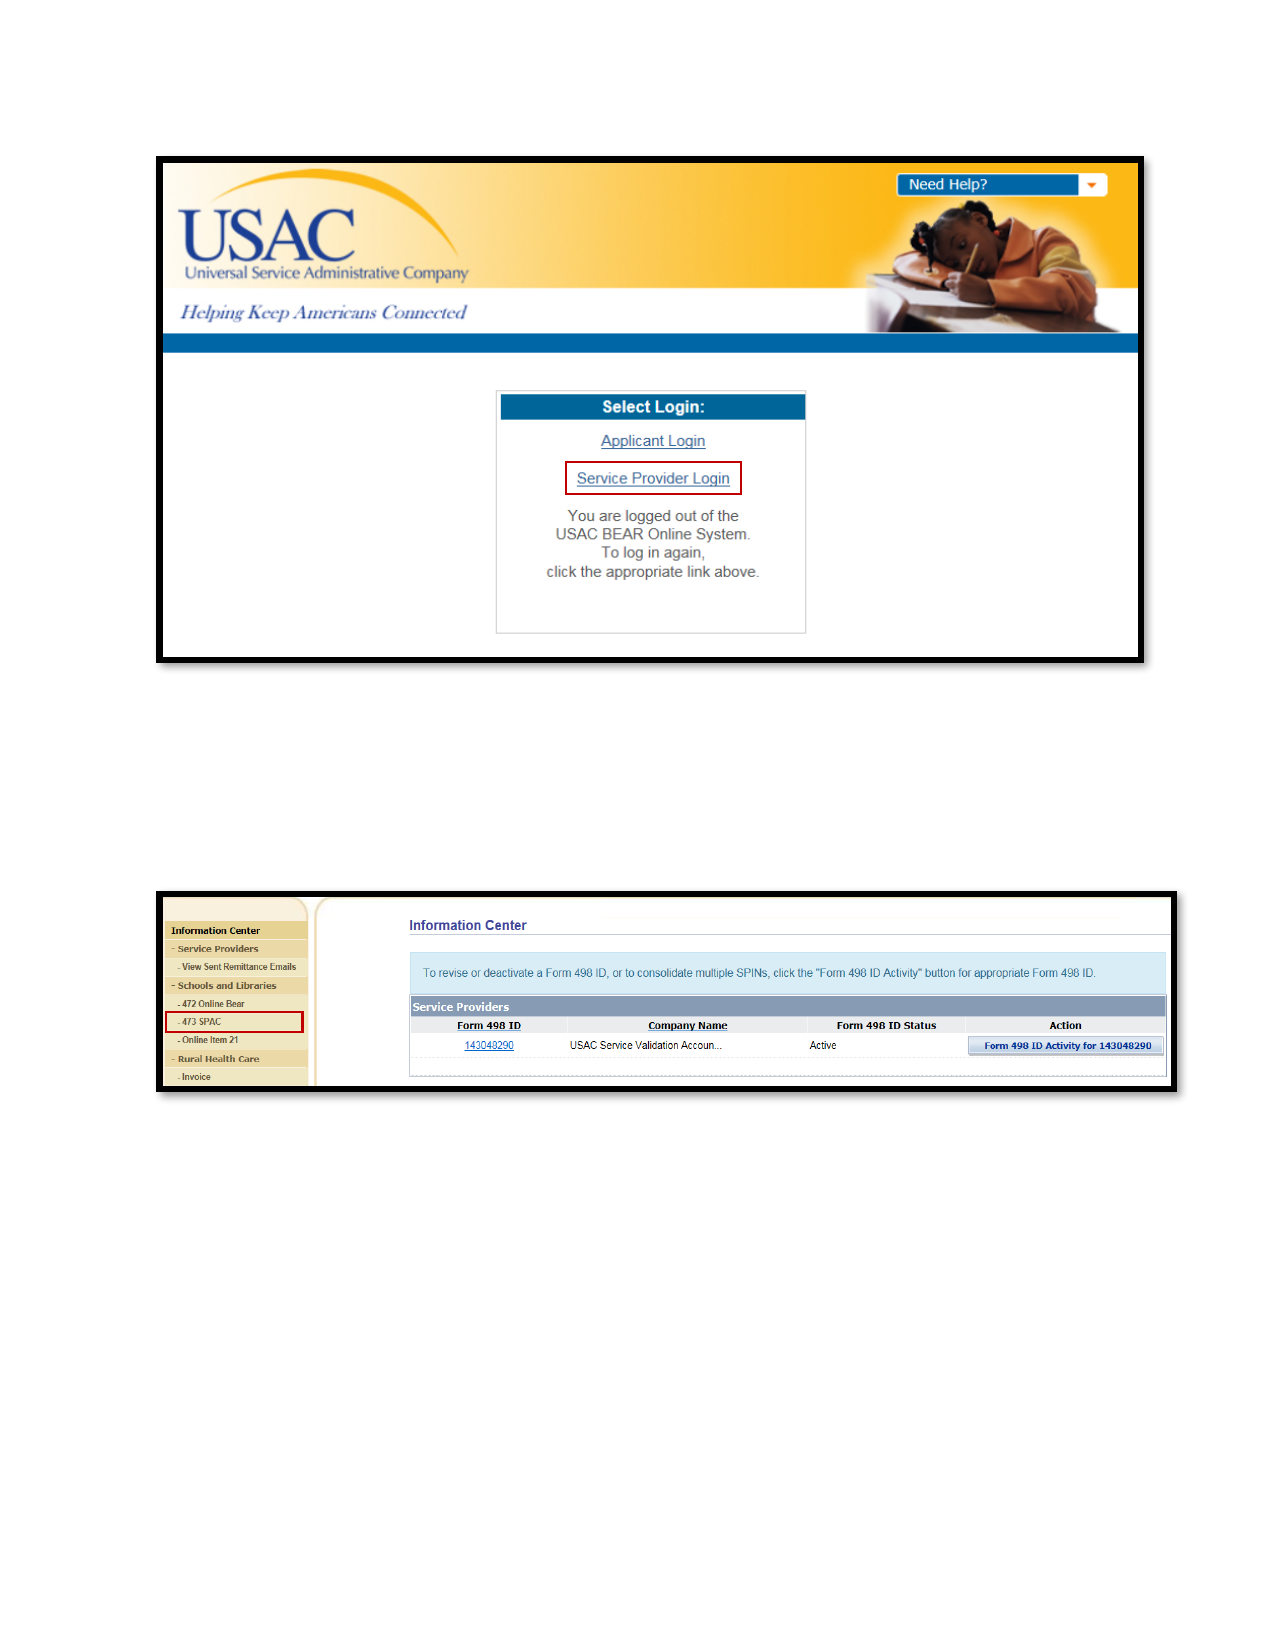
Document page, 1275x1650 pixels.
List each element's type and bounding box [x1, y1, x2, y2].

picture [163, 163, 1138, 657]
picture [163, 897, 1171, 1086]
